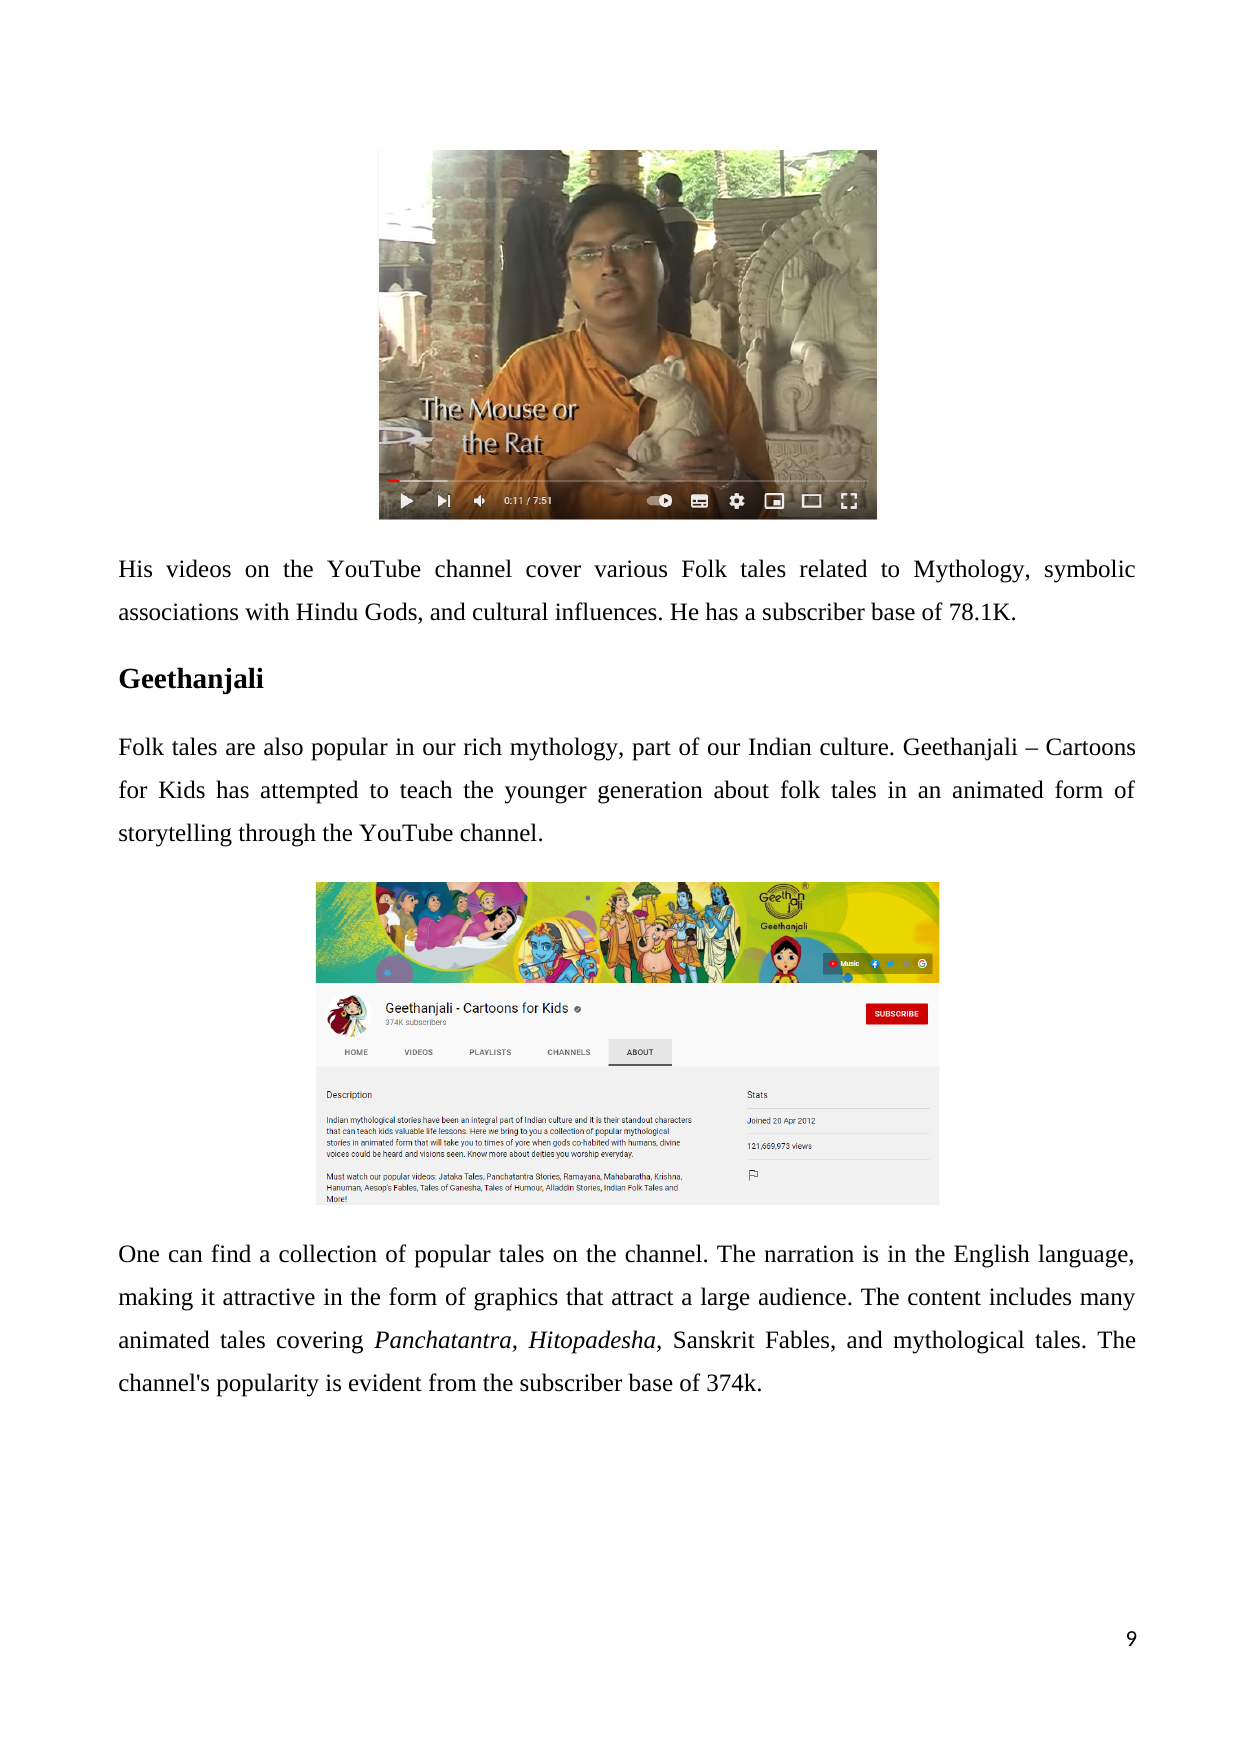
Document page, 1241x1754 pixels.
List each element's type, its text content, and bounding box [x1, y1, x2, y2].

picture [315, 882, 940, 1205]
text His videos on the YouTube channel cover various Folk tales related to Mythology, symbolic associations with Hindu Gods, and cultural influences. He has a subscriber base of 78.1K. [118, 554, 1137, 626]
text Folk tales are also popular in our rich mythology, part of our Indian culture. Geethanjali – Cartoons for Kids has attempted to teach the younger generation about folk tales in an animated form of storytelling through the YouTube channel. [118, 732, 1137, 847]
text One can find a collection of popular tales on the channel. The narration is in the English language, making it attractive in the form of graphics that attract a large audience. The content includes many animated tales covering Panchatantra, Hitopadesha, Sanskrit Fables, and mythological tales. The channel's popularity is evident from the subscriber base of 374k. [118, 1239, 1137, 1397]
text Geethanjali [118, 661, 1137, 695]
picture [376, 150, 879, 520]
